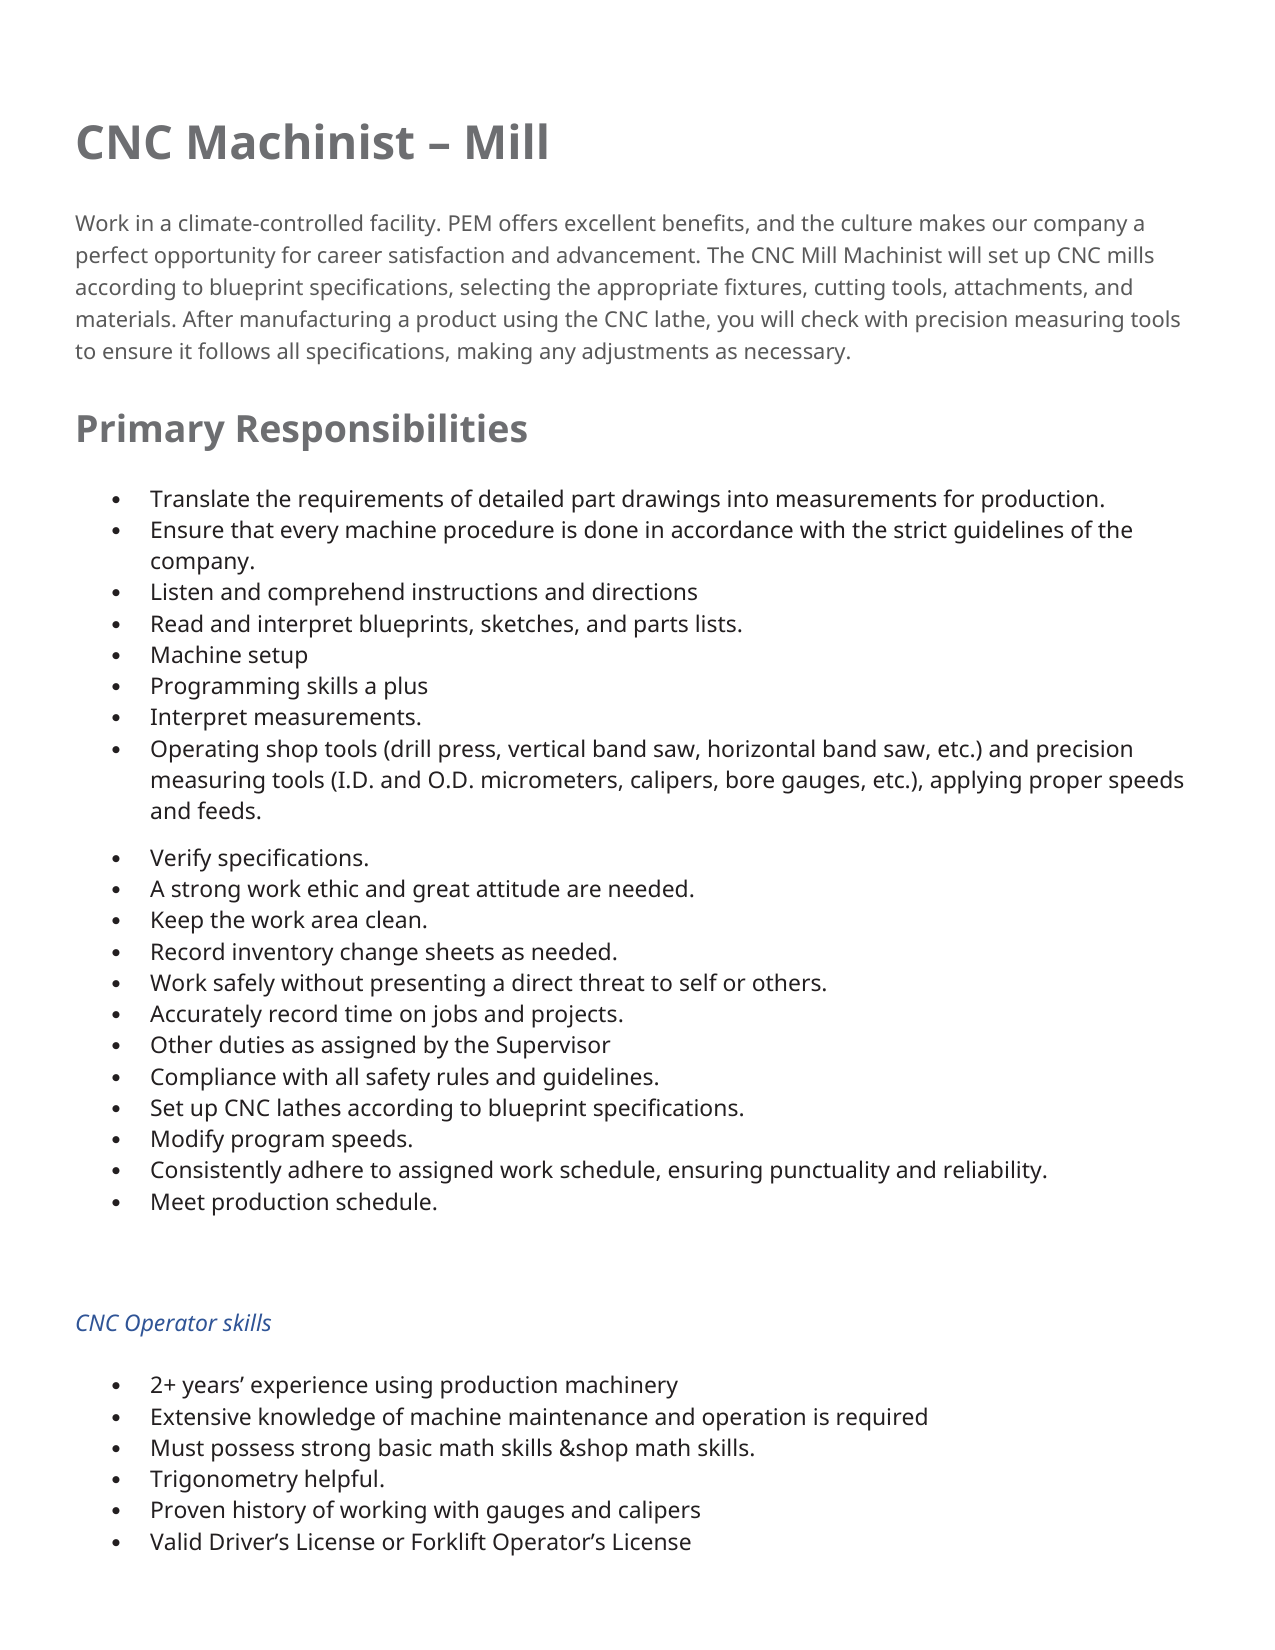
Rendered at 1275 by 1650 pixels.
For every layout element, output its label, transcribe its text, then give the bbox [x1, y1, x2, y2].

list Set up CNC lathes according to blueprint specifications. [112, 1092, 1200, 1123]
list Consistently adhere to assigned work schedule, ensuring punctuality and reliability. [112, 1154, 1200, 1186]
list Valid Driver’s License or Forklift Operator’s License [112, 1526, 1200, 1557]
list Modify program speeds. [112, 1123, 1200, 1154]
list Interpret measurements. [112, 701, 1200, 733]
list Work safely without presenting a direct threat to self or others. [112, 967, 1200, 998]
list Meet production schedule. [112, 1186, 1200, 1217]
list Read and interpret blueprints, sketches, and parts lists. [112, 608, 1200, 639]
list Proven history of working with gauges and calipers [112, 1494, 1200, 1526]
list Must possess strong basic math skills &shop math skills. [112, 1432, 1200, 1463]
subtitle CNC Machinist – Mill [75, 109, 1200, 173]
subtitle CNC Operator skills [75, 1307, 1200, 1338]
list Ensure that every machine procedure is done in accordance with the strict guidelines of the company. [112, 514, 1200, 576]
list Listen and comprehend instructions and directions [112, 576, 1200, 608]
list Keep the work area clean. [112, 904, 1200, 936]
list Operating shop tools (drill press, vertical band saw, horizontal band saw, etc.) and precision measuring tools (I.D. and O.D. micrometers, calipers, bore gauges, etc.), applying proper speeds and feeds. [112, 733, 1200, 826]
list Accurately record time on jobs and projects. [112, 998, 1200, 1029]
list Compliance with all safety rules and guidelines. [112, 1061, 1200, 1092]
list Record inventory change sheets as needed. [112, 936, 1200, 967]
list Extensive knowledge of machine maintenance and operation is required [112, 1401, 1200, 1432]
list Verify specifications. [112, 842, 1200, 873]
subtitle Primary Responsibilities [75, 402, 1200, 453]
list Other duties as assigned by the Supervisor [112, 1029, 1200, 1061]
list Machine setup [112, 639, 1200, 670]
list A strong work ethic and great attitude are needed. [112, 873, 1200, 904]
list 2+ years’ experience using production machinery [112, 1369, 1200, 1401]
list Trigonometry helpful. [112, 1463, 1200, 1494]
text Work in a climate-controlled facility. PEM offers excellent benefits, and the culture makes our company a perfect opportunity for career satisfaction and advancement. The CNC Mill Machinist will set up CNC mills according to blueprint specifications, selecting the appropriate fixtures, cutting tools, attachments, and materials. After manufacturing a product using the CNC lathe, you will check with precision measuring tools to ensure it follows all specifications, making any adjustments as necessary. [75, 208, 1200, 366]
list Translate the requirements of detailed part drawings into measurements for production. [112, 483, 1200, 514]
list Programming skills a plus [112, 670, 1200, 701]
